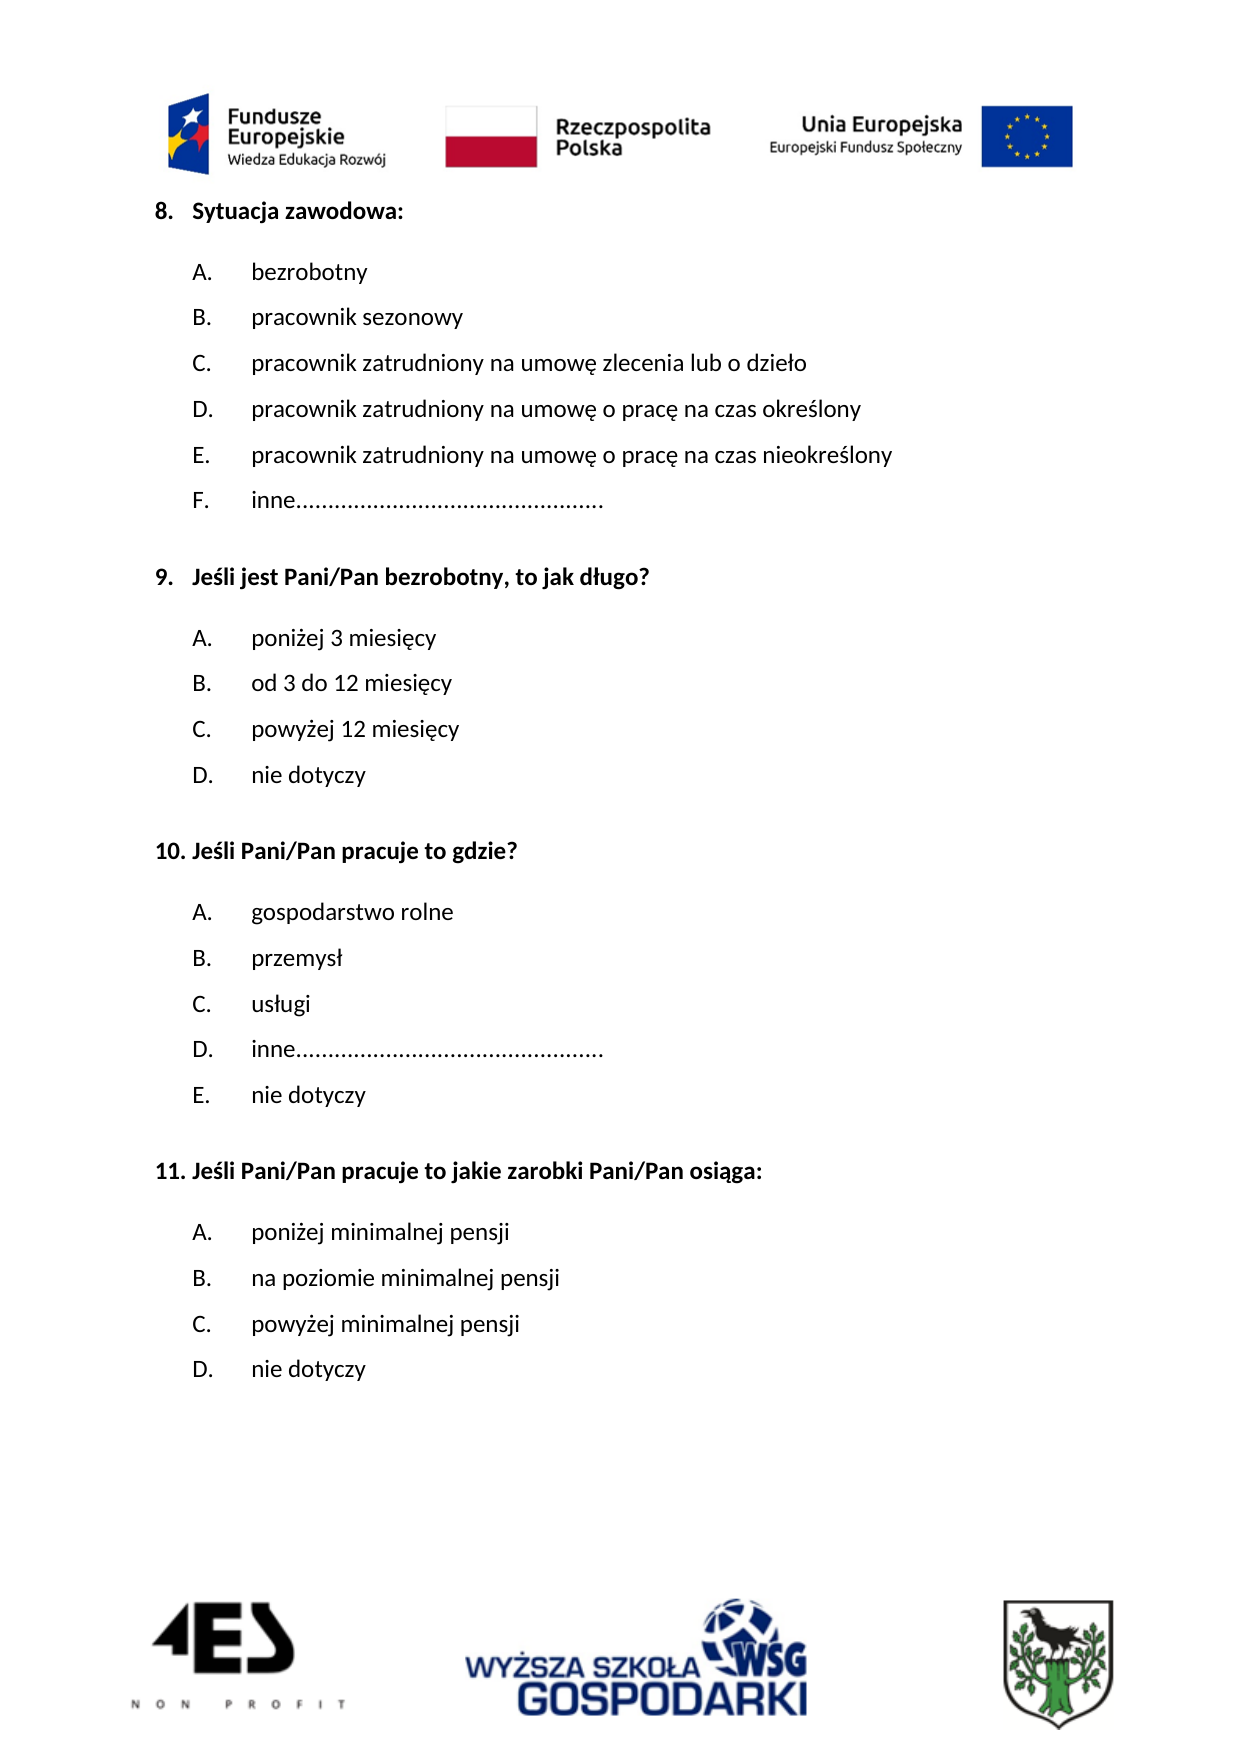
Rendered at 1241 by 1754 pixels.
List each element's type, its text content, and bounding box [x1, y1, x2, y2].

list poniżej 3 miesięcy [192, 622, 1167, 652]
list inne [192, 484, 1167, 515]
list pracownik zatrudniony na umowę zlecenia lub o dzieło [192, 347, 1167, 378]
list usługi [192, 988, 1167, 1018]
list poniżej minimalnej pensji [192, 1216, 1167, 1247]
list przemysł [192, 942, 1167, 972]
list nie dotyczy [192, 1079, 1167, 1110]
picture [126, 1597, 1114, 1730]
list inne [192, 1033, 1167, 1064]
list od 3 do 12 miesięcy [192, 667, 1167, 698]
list powyżej 12 miesięcy [192, 713, 1167, 744]
list pracownik sezonowy [192, 302, 1167, 332]
list Jeśli Pani/Pan pracuje to gdzie? [154, 835, 1167, 866]
list nie dotyczy [192, 1354, 1167, 1384]
list gospodarstwo rolne [192, 896, 1167, 927]
picture [148, 73, 1093, 195]
list pracownik zatrudniony na umowę o pracę na czas nieokreślony [192, 439, 1167, 469]
list pracownik zatrudniony na umowę o pracę na czas określony [192, 393, 1167, 423]
list bezrobotny [192, 256, 1167, 286]
list nie dotyczy [192, 759, 1167, 789]
list Sytuacja zawodowa: [154, 195, 1167, 225]
list Jeśli Pani/Pan pracuje to jakie zarobki Pani/Pan osiąga: [154, 1155, 1167, 1186]
list powyżej minimalnej pensji [192, 1308, 1167, 1338]
list na poziomie minimalnej pensji [192, 1262, 1167, 1293]
list Jeśli jest Pani/Pan bezrobotny, to jak długo? [154, 561, 1167, 591]
